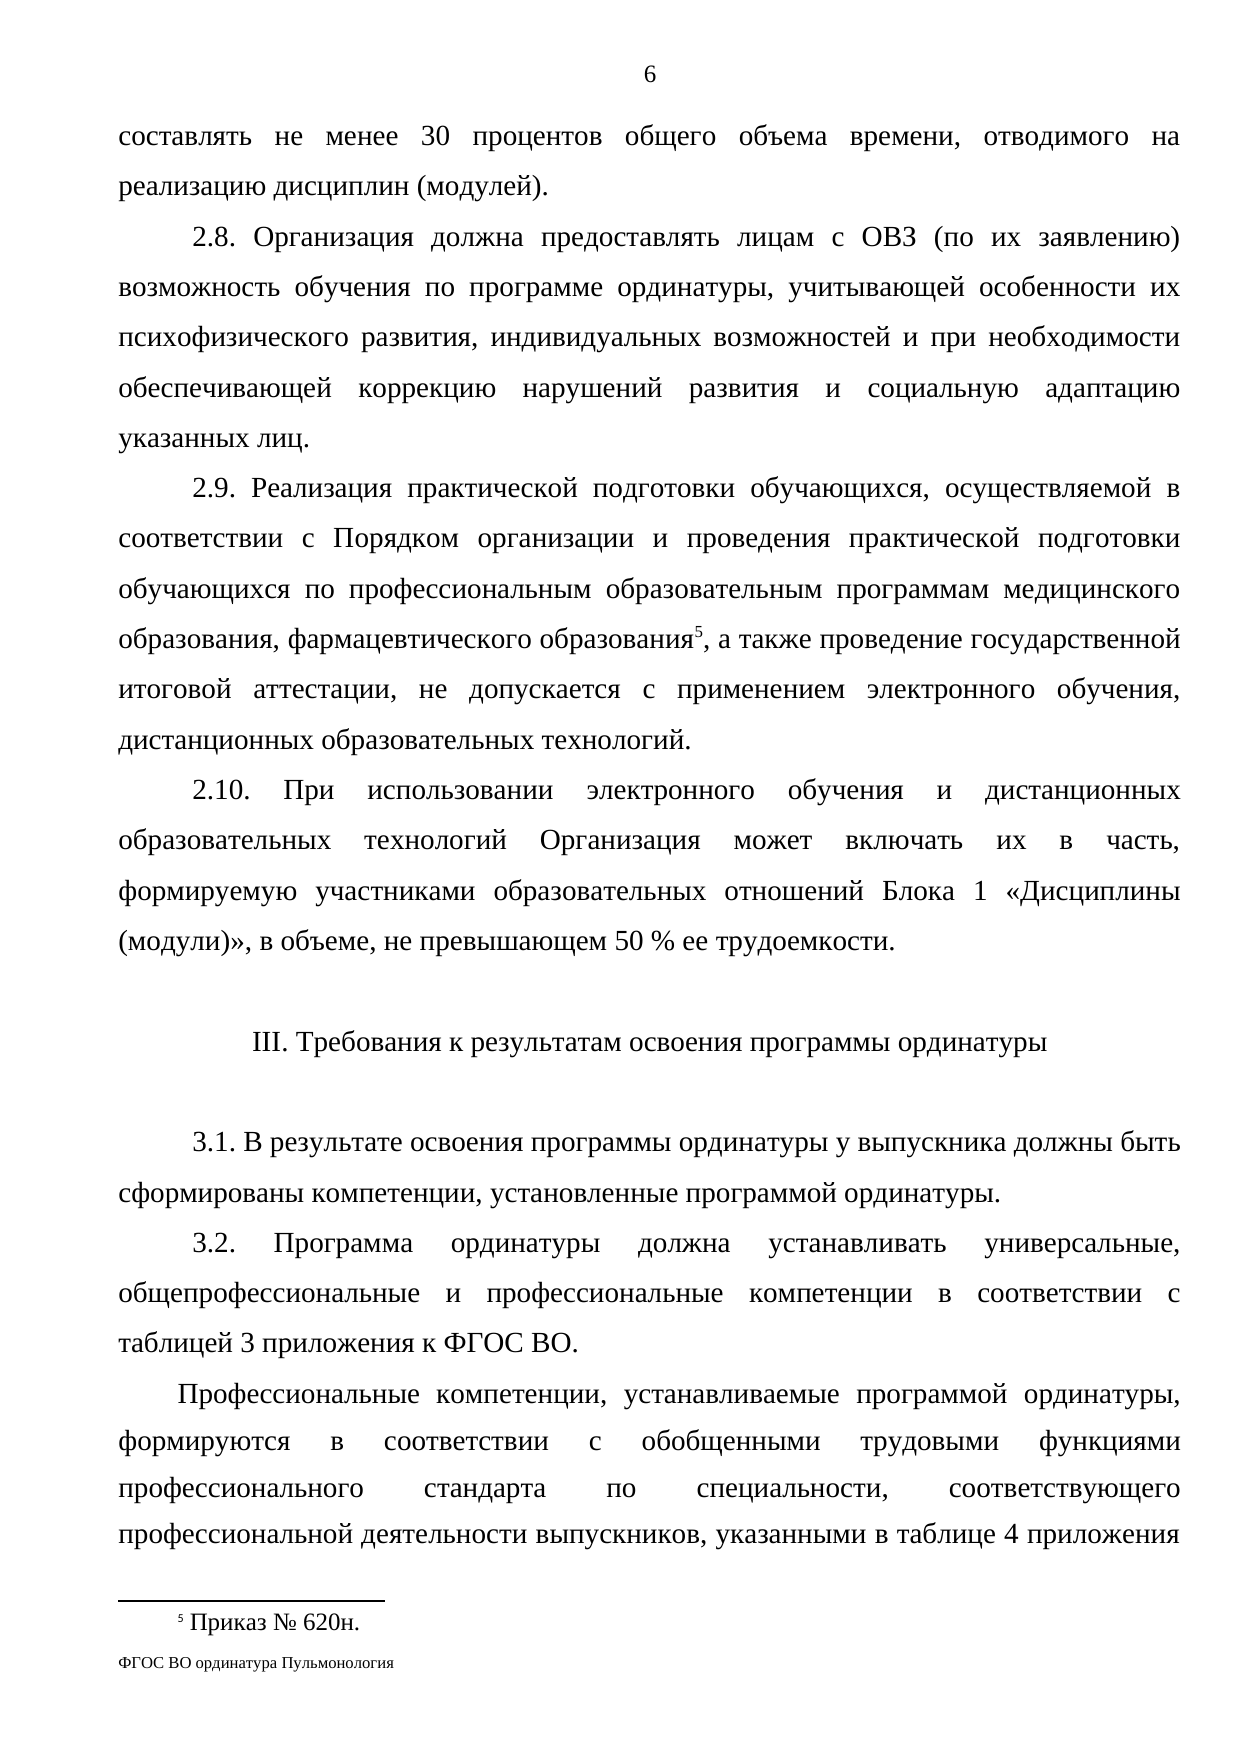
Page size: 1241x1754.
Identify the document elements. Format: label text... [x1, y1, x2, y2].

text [118, 118, 1181, 202]
text 2.10. При использовании электронного обучения и дистанционных образовательных технологий Организация может включать их в часть, формируемую участниками образовательных отношений Блока 1 «Дисциплины (модули)», в объеме, не превышающем 50 % ее трудоемкости. [118, 772, 1181, 957]
text 2.8. Организация должна предоставлять лицам с ОВЗ (по их заявлению) возможность обучения по программе ординатуры, учитывающей особенности их психофизического развития, индивидуальных возможностей и при необходимости обеспечивающей коррекцию нарушений развития и социальную адаптацию указанных лиц. [118, 219, 1181, 453]
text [118, 1376, 1181, 1550]
text 3.1. В результате освоения программы ординатуры у выпускника должны быть сформированы компетенции, установленные программой ординатуры. [118, 1124, 1181, 1208]
text III. Требования к результатам освоения программы ординатуры [118, 1024, 1181, 1057]
text 2.9. Реализация практической подготовки обучающихся, осуществляемой в соответствии с Порядком организации и проведения практической подготовки обучающихся по профессиональным образовательным программам медицинского образования, фармацевтического образования, а также проведение государственной итоговой аттестации, не допускается с применением электронного обучения, дистанционных образовательных технологий. [118, 470, 1181, 755]
text 3.2. Программа ординатуры должна устанавливать универсальные, общепрофессиональные и профессиональные компетенции в соответствии с таблицей 3 приложения к ФГОС ВО. [118, 1225, 1181, 1359]
